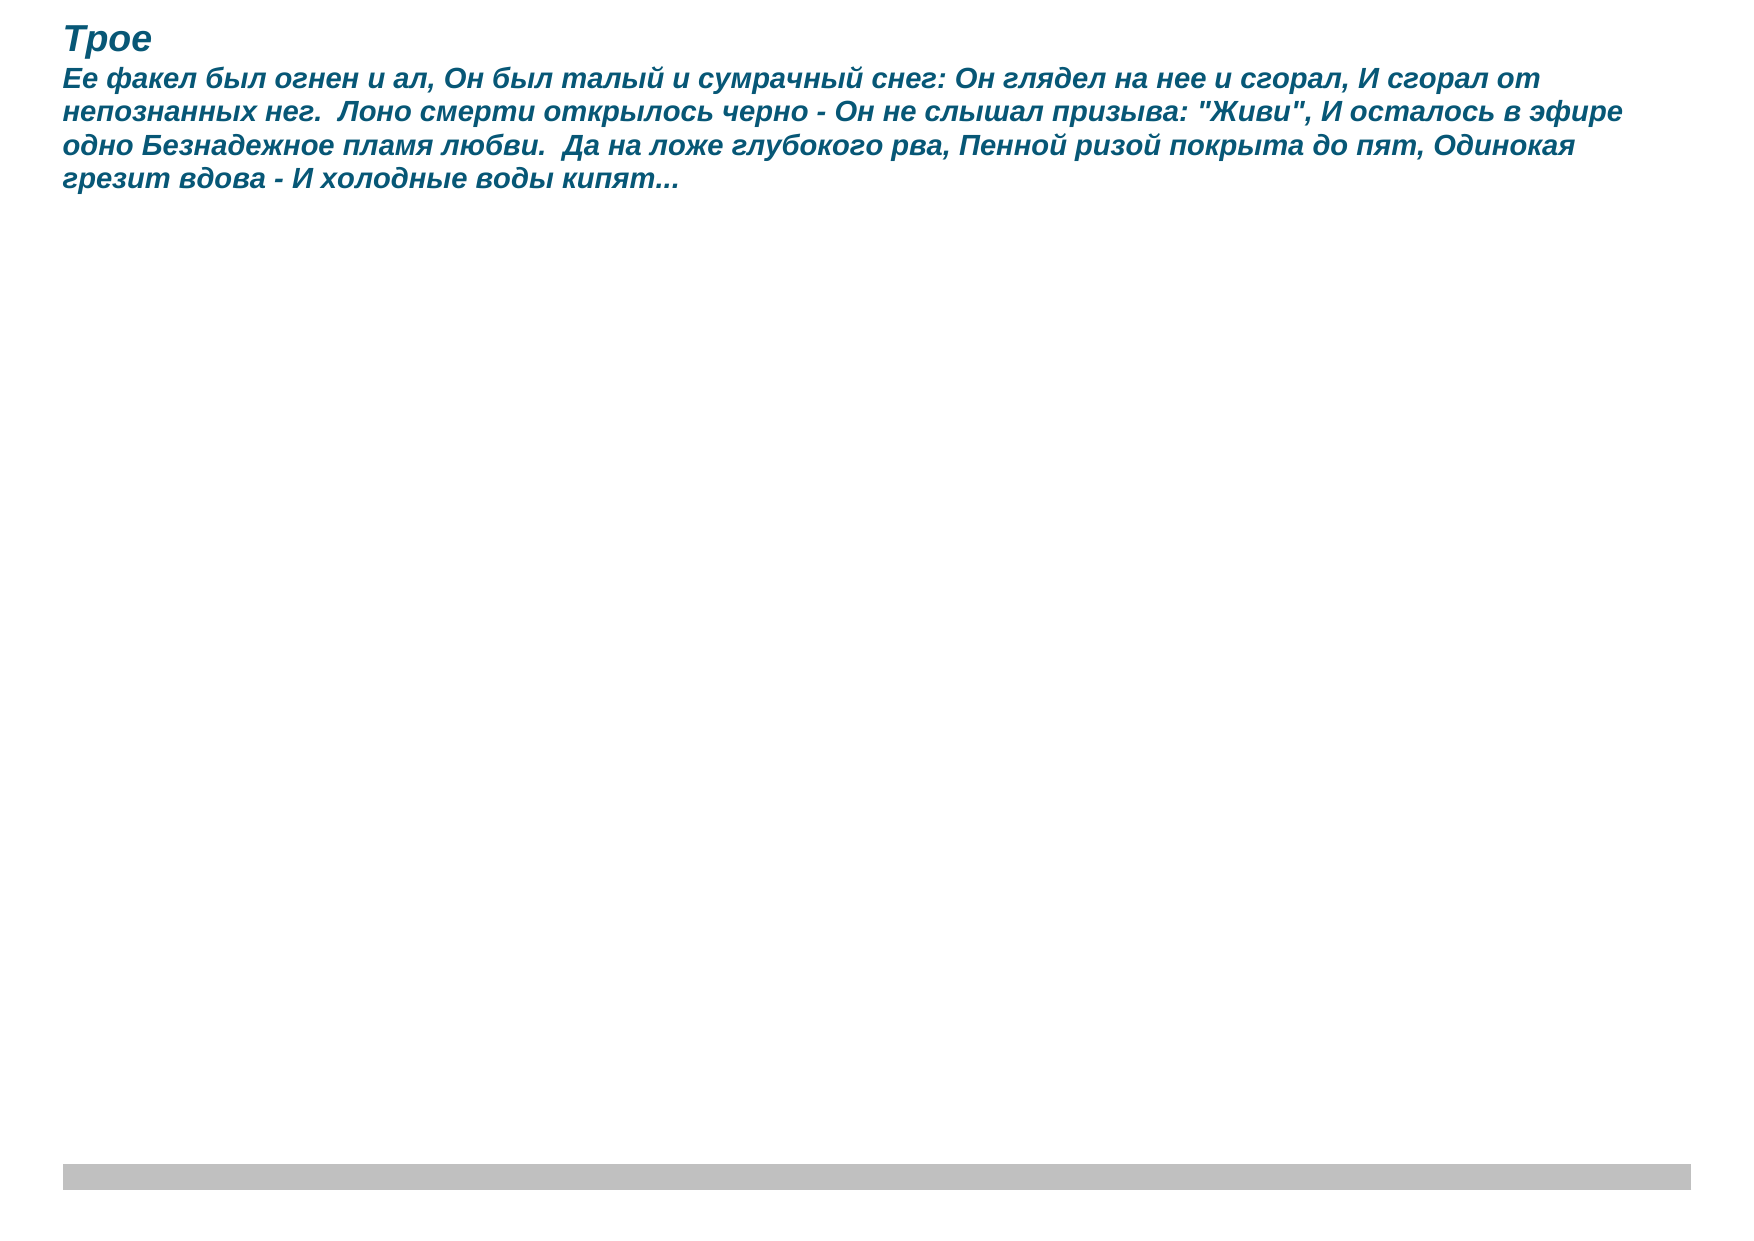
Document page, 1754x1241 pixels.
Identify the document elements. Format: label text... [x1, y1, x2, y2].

text Ее факел был огнен и ал, [62, 61, 1691, 195]
subtitle Трое [62, 17, 1691, 60]
